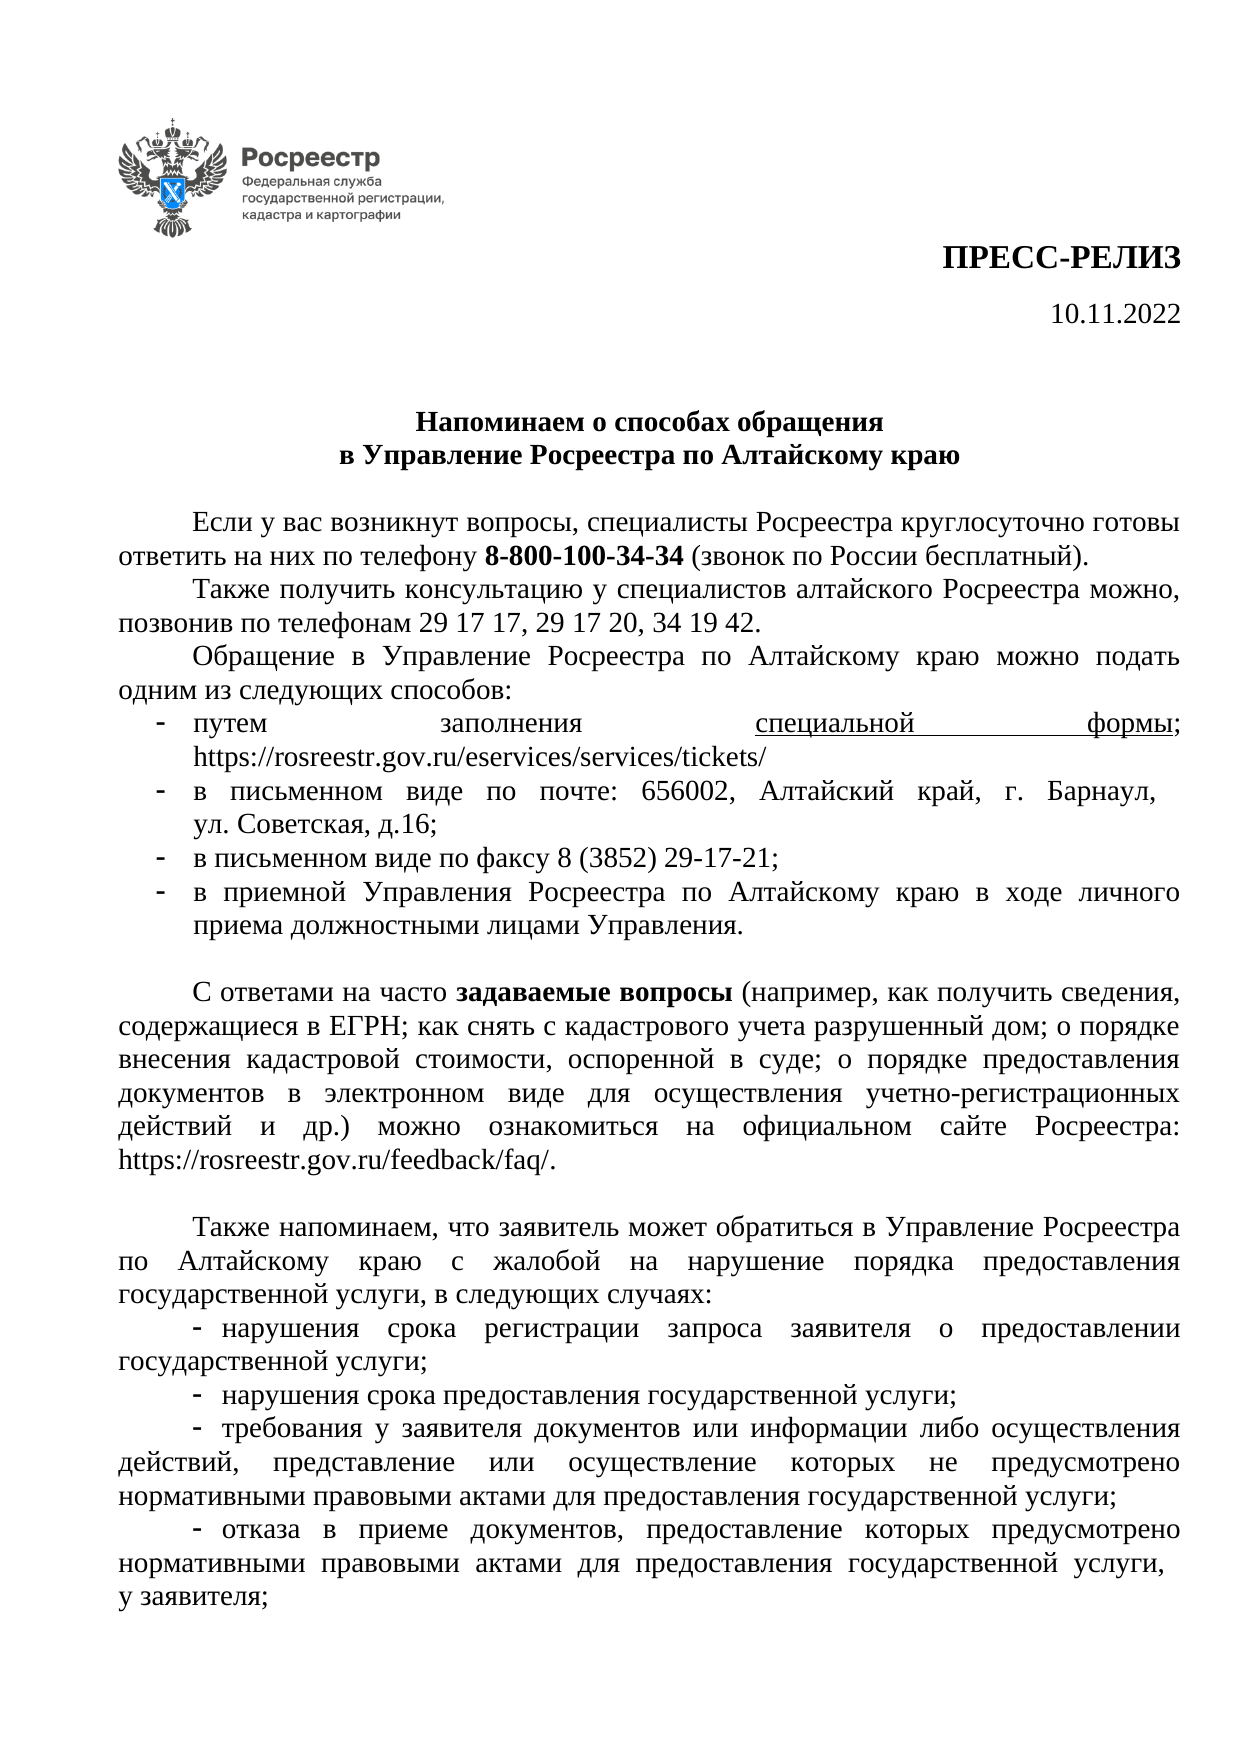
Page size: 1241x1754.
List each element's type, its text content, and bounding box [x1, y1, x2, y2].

text Обращение в Управление Росреестра по Алтайскому краю можно подать одним из следующих способов: [118, 638, 1181, 706]
list путем заполнения специальной формы; https://rosreestr.gov.ru/eservices/services/tickets/ [156, 706, 1181, 773]
list отказа в приеме документов, предоставление которых предусмотрено нормативными правовыми актами для предоставления государственной услуги, у заявителя; [118, 1511, 1181, 1612]
picture [118, 118, 444, 238]
text Напоминаем о способах обращения [118, 404, 1181, 437]
text ПРЕСС-РЕЛИЗ [118, 238, 1181, 276]
list в приемной Управления Росреестра по Алтайскому краю в ходе личного приема должностными лицами Управления. [156, 874, 1181, 941]
text Также получить консультацию у специалистов алтайского Росреестра можно, позвонив по телефонам 29 17 17, 29 17 20, 34 19 42. [118, 571, 1181, 638]
text в Управление Росреестра по Алтайскому краю [118, 437, 1181, 471]
list в письменном виде по почте: 656002, Алтайский край, г. Барнаул, ул. Советская, д.16; [156, 773, 1181, 840]
list нарушения срока регистрации запроса заявителя о предоставлении государственной услуги; [118, 1310, 1181, 1377]
list в письменном виде по факсу 8 (3852) 29-17-21; [156, 840, 1181, 874]
list нарушения срока предоставления государственной услуги; [118, 1377, 1181, 1411]
text С ответами на часто задаваемые вопросы (например, как получить сведения, содержащиеся в ЕГРН; как снять с кадастрового учета разрушенный дом; о порядке внесения кадастровой стоимости, оспоренной в суде; о порядке предоставления документов в электронном виде для осуществления учетно-регистрационных действий и др.) можно ознакомиться на официальном сайте Росреестра: https://rosreestr.gov.ru/feedback/faq/. [118, 974, 1181, 1176]
text Также напоминаем, что заявитель может обратиться в Управление Росреестра по Алтайскому краю с жалобой на нарушение порядка предоставления государственной услуги, в следующих случаях: [118, 1209, 1181, 1310]
text Если у вас возникнут вопросы, специалисты Росреестра круглосуточно готовы ответить на них по телефону 8-800-100-34-34 (звонок по России бесплатный). [118, 504, 1181, 571]
list требования у заявителя документов или информации либо осуществления действий, представление или осуществление которых не предусмотрено нормативными правовыми актами для предоставления государственной услуги; [118, 1411, 1181, 1511]
text 10.11.2022 [118, 296, 1181, 329]
